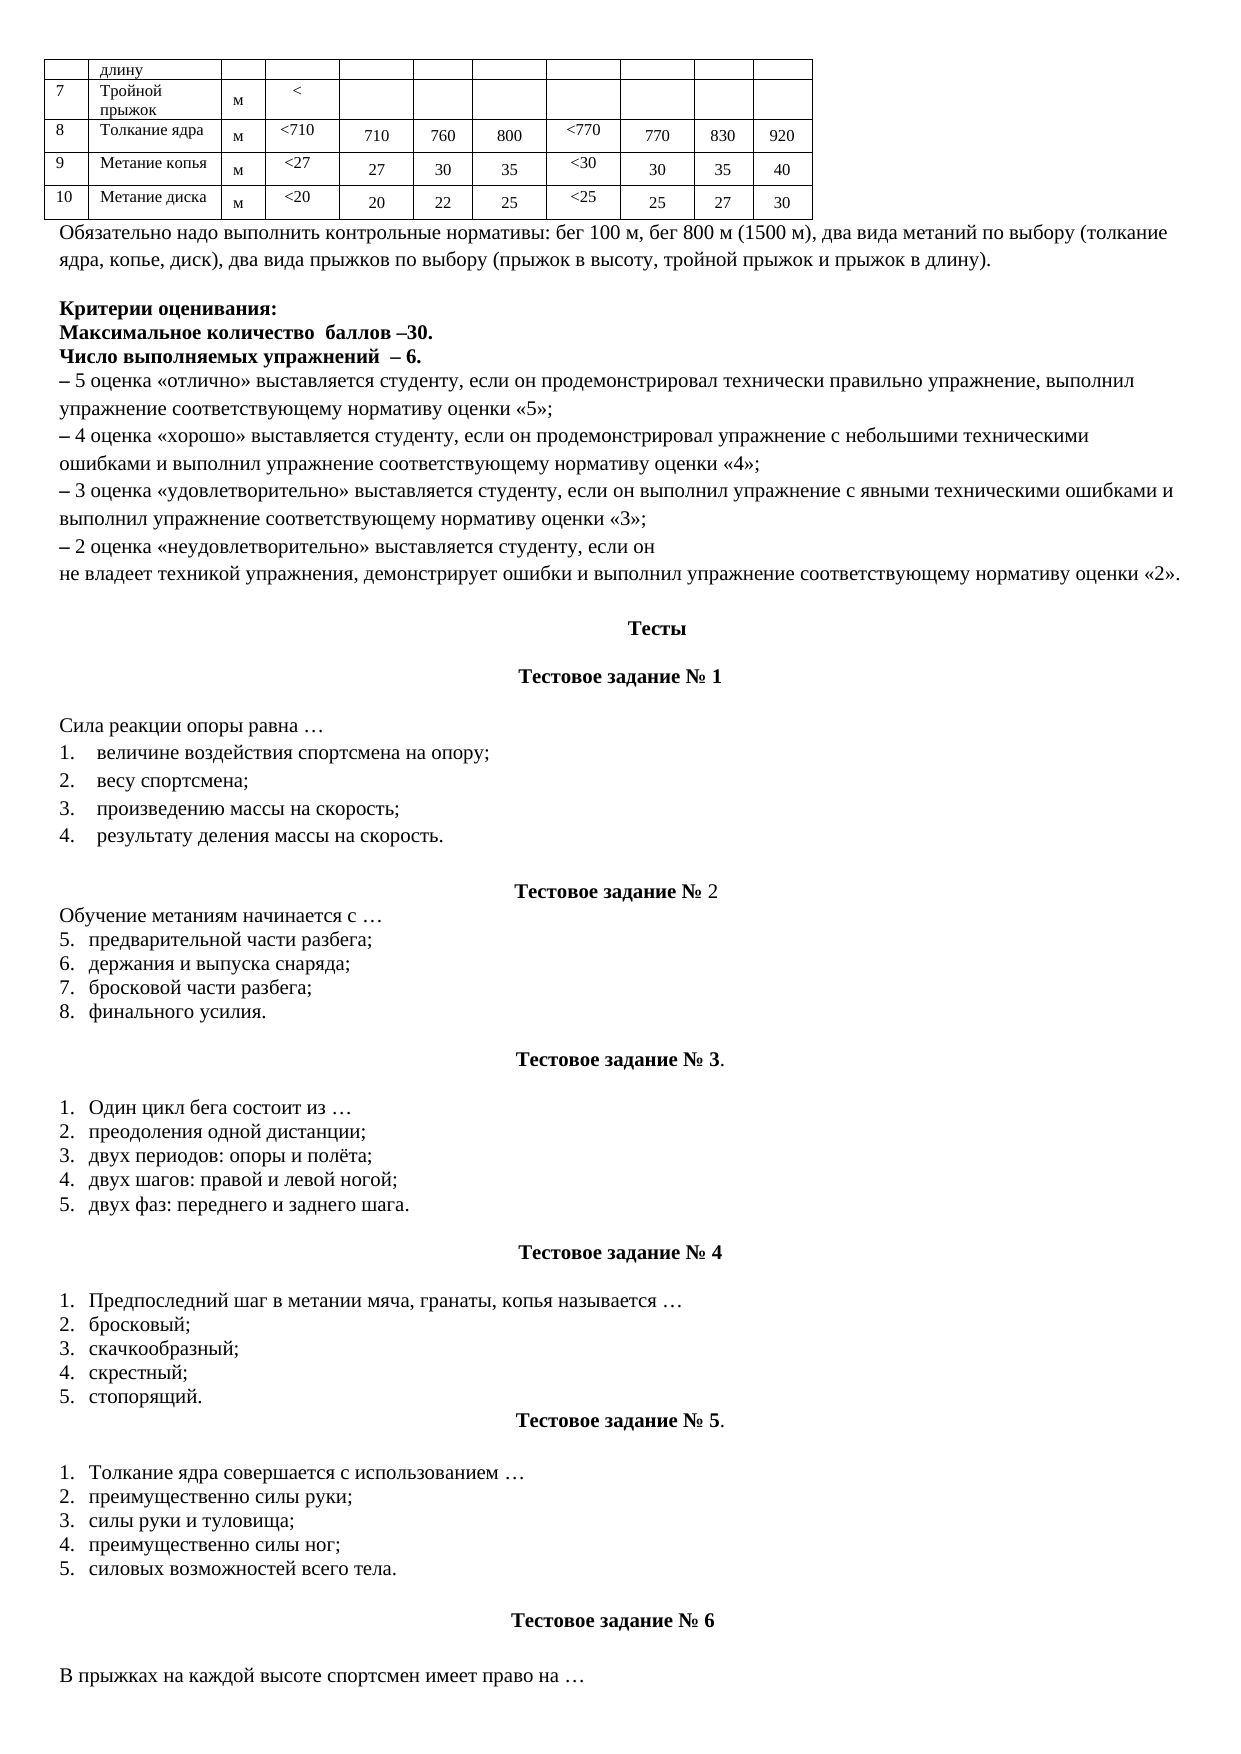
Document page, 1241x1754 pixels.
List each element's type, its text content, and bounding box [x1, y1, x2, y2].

text не владеет техникой упражнения, демонстрирует ошибки и выполнил упражнение соответствующему нормативу оценки «2». [59, 561, 1181, 585]
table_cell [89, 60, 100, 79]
list двух периодов: опоры и полёта; [59, 1143, 1181, 1167]
table_cell 920 [754, 120, 812, 152]
table_cell <480 [547, 60, 620, 79]
table_cell 25 [621, 186, 694, 219]
table_cell < [266, 80, 339, 119]
list двух фаз: переднего и заднего шага. [59, 1191, 1181, 1216]
list весу спортсмена; [59, 768, 1181, 792]
table_cell 30 [414, 153, 472, 185]
table_cell [340, 80, 413, 119]
table_cell 35 [473, 153, 546, 185]
table_cell [754, 80, 812, 119]
list бросковой части разбега; [59, 975, 1181, 999]
table_cell [621, 80, 694, 119]
table_cell Метание копья [89, 153, 221, 185]
table_cell 510 [695, 60, 753, 79]
text Число выполняемых упражнений – 6. [59, 344, 1181, 368]
table_cell 5 [45, 60, 88, 79]
table_cell 30 [754, 186, 812, 219]
list Предпоследний шаг в метании мяча, гранаты, копья называется … [59, 1288, 1181, 1312]
table_cell Толкание ядра [89, 120, 221, 152]
table_cell м [222, 186, 265, 219]
table_cell 8 [45, 120, 88, 152]
table_cell 370 [340, 60, 413, 79]
list бросковый; [59, 1312, 1181, 1336]
table_cell <20 [266, 186, 339, 219]
list держания и выпуска снаряда; [59, 951, 1181, 975]
list скачкообразный; [59, 1336, 1181, 1360]
table_cell 530 [754, 60, 812, 79]
text Сила реакции опоры равна … [59, 713, 1181, 737]
text – 5 оценка «отлично» выставляется студенту, если он продемонстрировал технически правильно упражнение, выполнил упражнение соответствующему нормативу оценки «5»; [59, 368, 1181, 419]
table_cell 770 [621, 120, 694, 152]
table_cell [414, 80, 472, 119]
table_cell 20 [340, 186, 413, 219]
table_cell 22 [414, 186, 472, 219]
table_cell <370 [266, 60, 339, 79]
table_cell 10 [45, 186, 88, 219]
table_cell м [222, 80, 265, 119]
table_cell <25 [547, 186, 620, 219]
text – 4 оценка «хорошо» выставляется студенту, если он продемонстрировал упражнение с небольшими техническими ошибками и выполнил упражнение соответствующему нормативу оценки «4»; [59, 423, 1181, 475]
table_cell Метание диска [89, 186, 221, 219]
list стопорящий. [59, 1384, 1181, 1408]
list силовых возможностей всего тела. [59, 1556, 1181, 1580]
text Тесты [59, 616, 1181, 640]
list величине воздействия спортсмена на опору; [59, 740, 1181, 764]
list результату деления массы на скорость. [59, 823, 1181, 847]
text Критерии оценивания: [59, 296, 1181, 320]
list предварительной части разбега; [59, 927, 1181, 951]
table_cell [547, 80, 620, 119]
table_cell м [222, 153, 265, 185]
text Тестовое задание № 6 [44, 1608, 1181, 1632]
table_cell 800 [473, 120, 546, 152]
text В прыжках на каждой высоте спортсмен имеет право на … [59, 1663, 1181, 1687]
table_cell 435 [473, 60, 546, 79]
text Максимальное количество баллов –30. [59, 320, 1181, 344]
text – 3 оценка «удовлетворительно» выставляется студенту, если он выполнил упражнение с явными техническими ошибками и выполнил упражнение соответствующему нормативу оценки «3»; [59, 478, 1181, 530]
table_cell <710 [266, 120, 339, 152]
list преимущественно силы руки; [59, 1484, 1181, 1508]
table_cell [695, 80, 753, 119]
table_cell [473, 80, 546, 119]
table_cell 35 [695, 153, 753, 185]
table_cell м [222, 120, 265, 152]
list преодоления одной дистанции; [59, 1119, 1181, 1143]
table_cell 7 [45, 80, 88, 119]
list двух шагов: правой и левой ногой; [59, 1167, 1181, 1191]
table_cell 760 [414, 120, 472, 152]
table_cell 9 [45, 153, 88, 185]
list Толкание ядра совершается с использованием … [59, 1460, 1181, 1484]
list преимущественно силы ног; [59, 1532, 1181, 1556]
table_cell м [222, 60, 265, 79]
table_cell 830 [695, 120, 753, 152]
text Тестовое задание № 4 [59, 1239, 1181, 1264]
table_cell <27 [266, 153, 339, 185]
table_cell <770 [547, 120, 620, 152]
list произведению массы на скорость; [59, 795, 1181, 819]
table_cell 25 [473, 186, 546, 219]
list скрестный; [59, 1360, 1181, 1384]
text – 2 оценка «неудовлетворительно» выставляется студенту, если он [59, 533, 1181, 558]
table_cell <30 [547, 153, 620, 185]
list финального усилия. [59, 999, 1181, 1023]
text Тестовое задание № 1 [59, 664, 1181, 688]
table_cell 30 [621, 153, 694, 185]
table_cell 710 [340, 120, 413, 152]
table_cell 395 [414, 60, 472, 79]
text Тестовое задание № 3. [59, 1047, 1181, 1071]
table_cell 27 [340, 153, 413, 185]
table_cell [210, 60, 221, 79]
text Обязательно надо выполнить контрольные нормативы: бег 100 м, бег 800 м (1500 м), два вида метаний по выбору (толкание ядра, копье, диск), два вида прыжков по выбору (прыжок в высоту, тройной прыжок и прыжок в длину). [59, 220, 1181, 271]
table_cell 27 [695, 186, 753, 219]
text Обучение метаниям начинается с … [59, 903, 1181, 927]
text Тестовое задание № 5. [59, 1408, 1181, 1432]
text Тестовое задание № 2 [51, 879, 1181, 903]
table_cell 480 [621, 60, 694, 79]
list силы руки и туловища; [59, 1508, 1181, 1532]
list Один цикл бега состоит из … [59, 1095, 1181, 1119]
table_cell 40 [754, 153, 812, 185]
